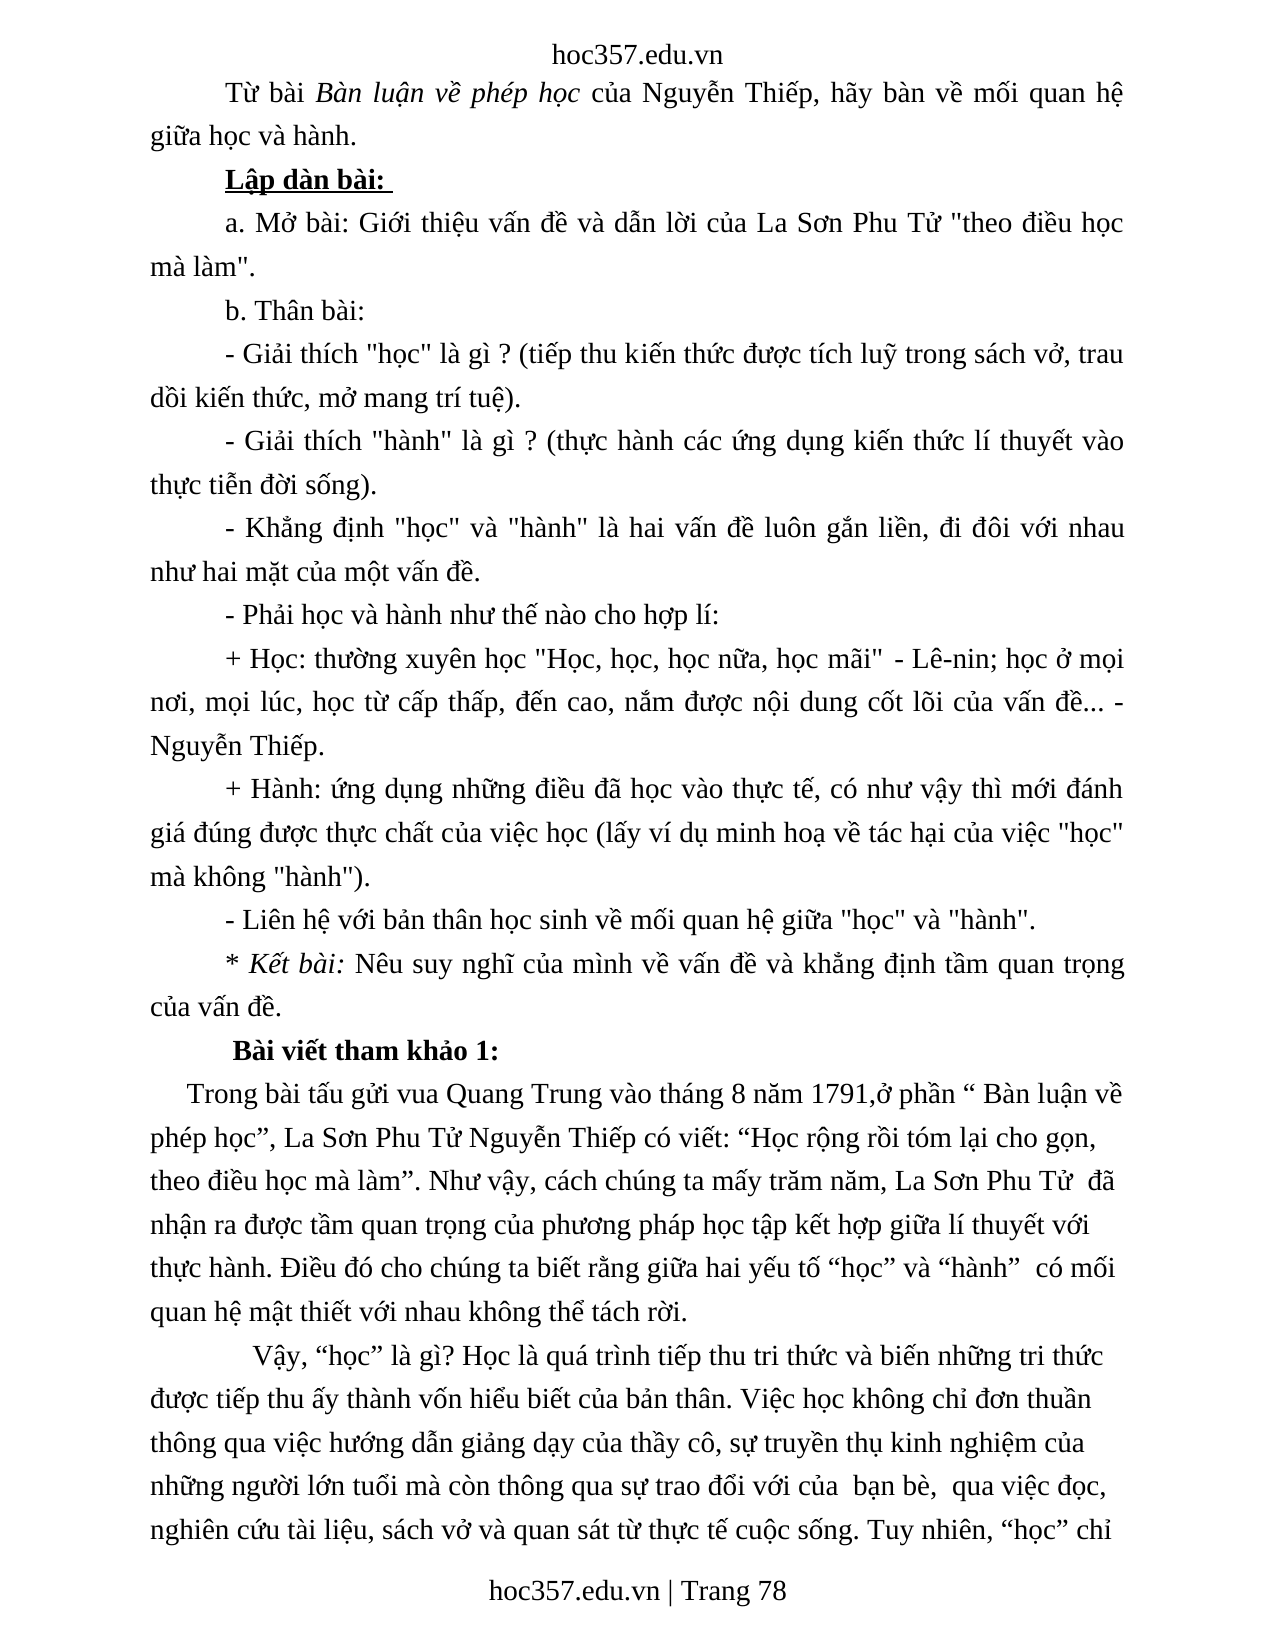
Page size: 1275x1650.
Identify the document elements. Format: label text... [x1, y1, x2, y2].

text Từ bài Bàn luận về phép học của Nguyễn Thiếp, hãy bàn về mối quan hệ giữa học và hành. [150, 75, 1125, 152]
text Lập dàn bài: [150, 162, 1125, 196]
text - Giải thích "hành" là gì ? (thực hành các ứng dụng kiến thức lí thuyết vào thực tiễn đời sống). [150, 423, 1125, 500]
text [150, 1076, 1125, 1545]
text b. Thân bài: [150, 293, 1125, 326]
text - Giải thích "học" là gì ? (tiếp thu kiến thức được tích luỹ trong sách vở, trau dồi kiến thức, mở mang trí tuệ). [150, 336, 1125, 413]
text * Kết bài: Nêu suy nghĩ của mình về vấn đề và khẳng định tầm quan trọng của vấn đề. [150, 946, 1125, 1023]
text - Liên hệ với bản thân học sinh về mối quan hệ giữa "học" và "hành". [150, 902, 1125, 936]
text Bài viết tham khảo 1: [150, 1033, 1125, 1066]
text + Hành: ứng dụng những điều đã học vào thực tế, có như vậy thì mới đánh giá đúng được thực chất của việc học (lấy ví dụ minh hoạ về tác hại của việc "học" mà không "hành"). [150, 772, 1125, 892]
text a. Mở bài: Giới thiệu vấn đề và dẫn lời của La Sơn Phu Tử "theo điều học mà làm". [150, 206, 1125, 283]
text - Phải học và hành như thế nào cho hợp lí: [150, 597, 1125, 631]
text - Khẳng định "học" và "hành" là hai vấn đề luôn gắn liền, đi đôi với nhau như hai mặt của một vấn đề. [150, 510, 1125, 587]
text + Học: thường xuyên học "Học, học, học nữa, học mãi" - Lê-nin; học ở mọi nơi, mọi lúc, học từ cấp thấp, đến cao, nắm được nội dung cốt lõi của vấn đề... - Nguyễn Thiếp. [150, 641, 1125, 762]
